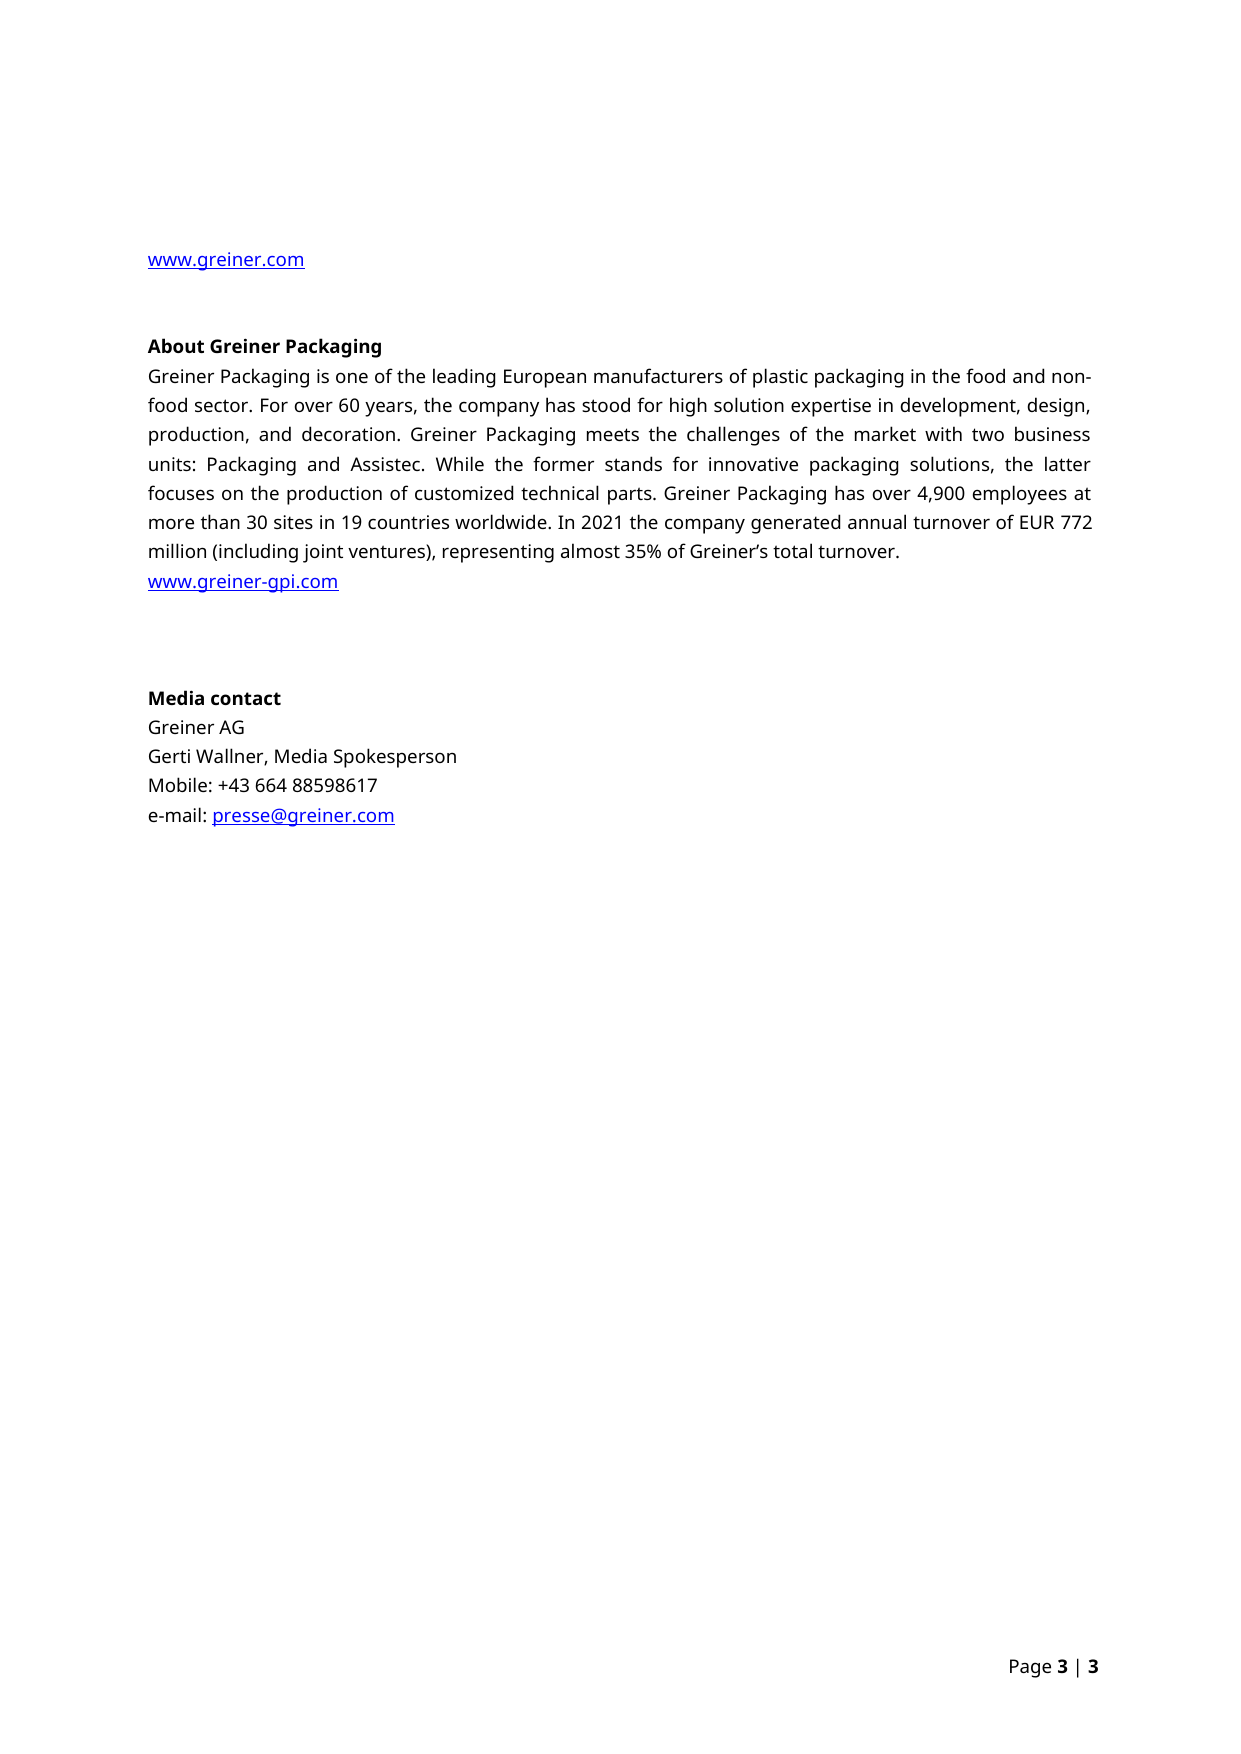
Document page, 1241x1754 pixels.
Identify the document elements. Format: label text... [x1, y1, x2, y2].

text Greiner Packaging is one of the leading European manufacturers of plastic packaging in the food and non-food sector. For over 60 years, the company has stood for high solution expertise in development, design, production, and decoration. Greiner Packaging meets the challenges of the market with two business units: Packaging and Assistec. While the former stands for innovative packaging solutions, the latter focuses on the production of customized technical parts. Greiner Packaging has over 4,900 employees at more than 30 sites in 19 countries worldwide. In 2021 the company generated annual turnover of EUR 772 million (including joint ventures), representing almost 35% of Greiner’s total turnover. [148, 363, 1092, 564]
text www.greiner.com [148, 246, 1092, 271]
text Media contact [148, 685, 1092, 711]
text Gerti Wallner, Media Spokesperson [148, 743, 1092, 769]
text www.greiner-gpi.com [148, 568, 1092, 593]
text About Greiner Packaging [148, 334, 1092, 359]
text e-mail: presse@greiner.com [148, 802, 1092, 828]
text Mobile: +43 664 88598617 [148, 773, 1092, 798]
text Greiner AG [148, 714, 1092, 740]
